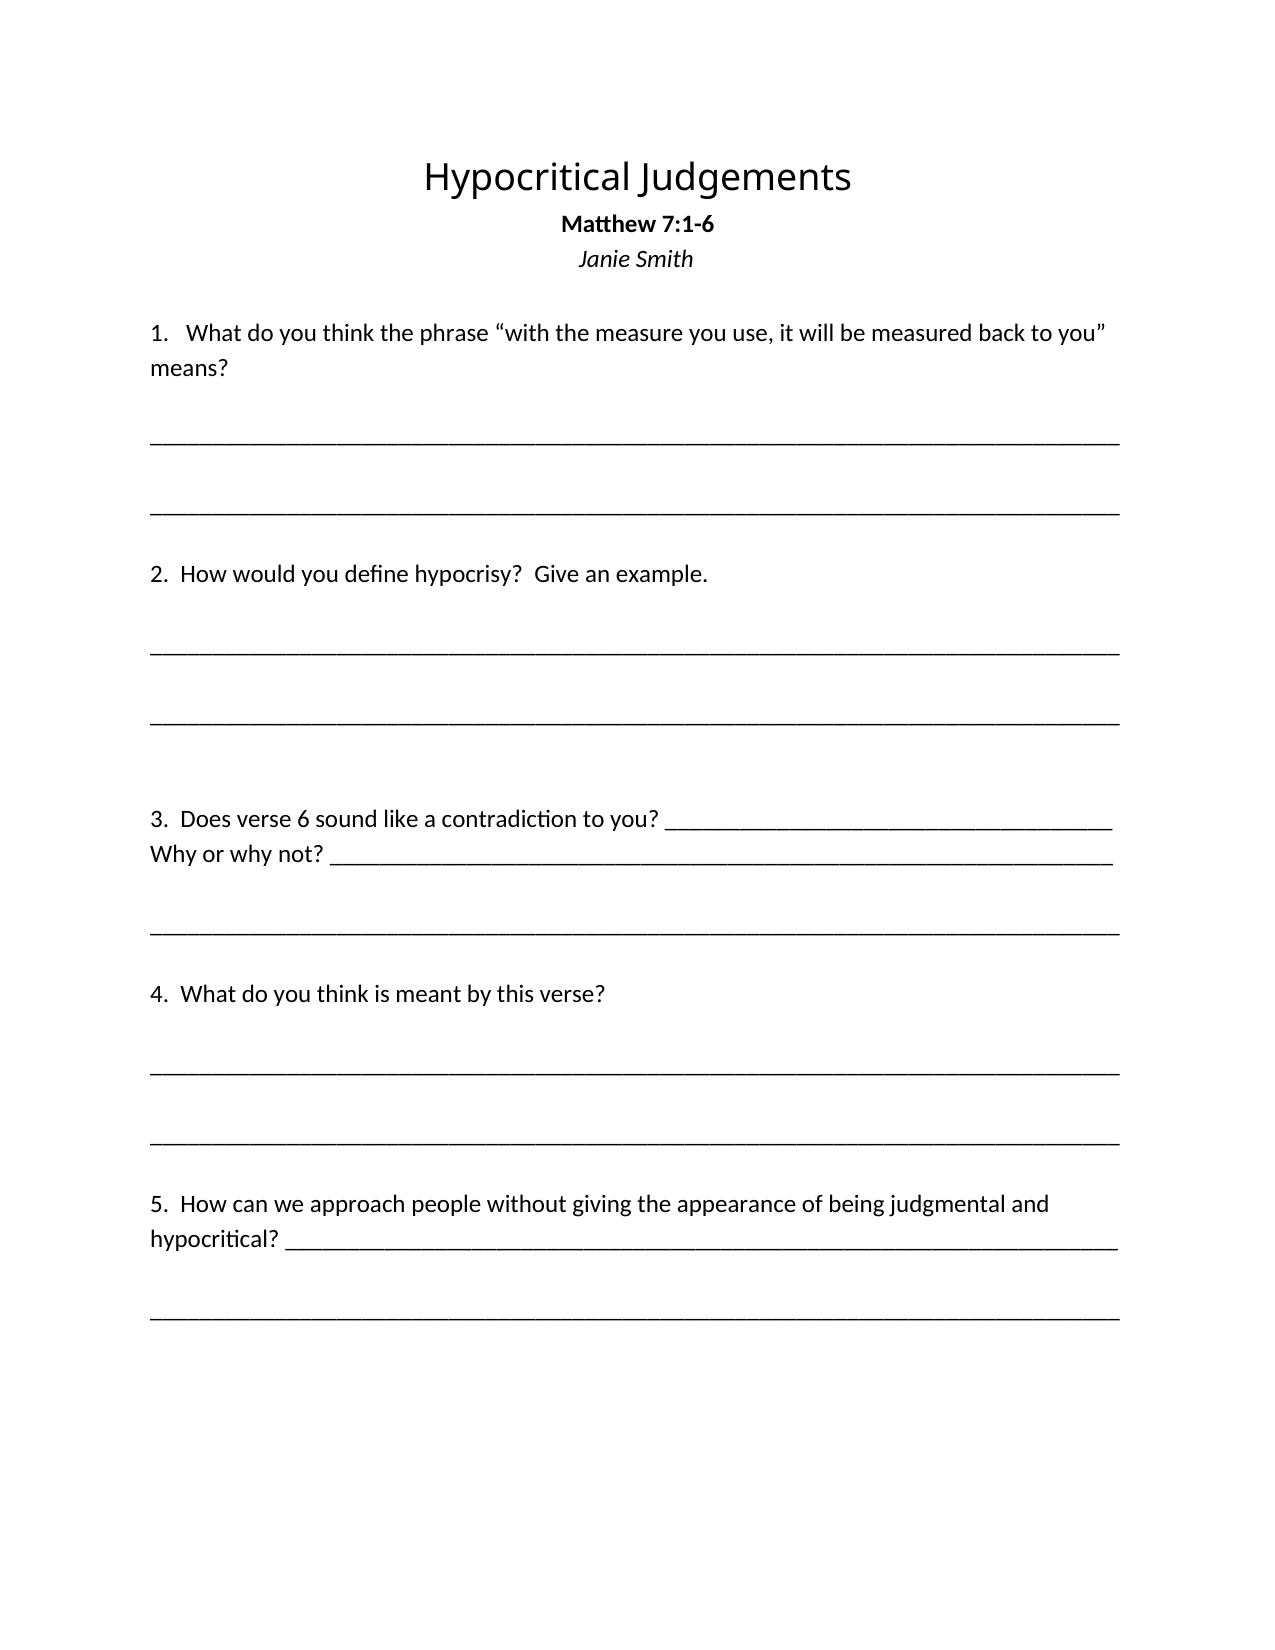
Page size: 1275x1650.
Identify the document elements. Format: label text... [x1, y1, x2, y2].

text ______________________________________________________________________________ [150, 698, 1125, 728]
text ______________________________________________________________________________ [150, 1293, 1125, 1323]
text Matthew 7:1-6 [150, 209, 1125, 239]
text ______________________________________________________________________________ [150, 908, 1125, 938]
text 3. Does verse 6 sound like a contradiction to you? ____________________________________ [150, 803, 1125, 833]
text ______________________________________________________________________________ [150, 628, 1125, 658]
text 2. How would you define hypocrisy? Give an example. [150, 558, 1125, 588]
text ______________________________________________________________________________ [150, 488, 1125, 518]
text Janie Smith [150, 244, 1125, 274]
text ______________________________________________________________________________ [150, 1118, 1125, 1148]
text 4. What do you think is meant by this verse? [150, 978, 1125, 1008]
text 1. What do you think the phrase “with the measure you use, it will be measured back to you” means? [150, 317, 1125, 383]
text ______________________________________________________________________________ [150, 1048, 1125, 1078]
text Why or why not? _______________________________________________________________ [150, 838, 1125, 868]
text 5. How can we approach people without giving the appearance of being judgmental and hypocritical? ___________________________________________________________________ [150, 1188, 1125, 1253]
text Hypocritical Judgements [150, 150, 1125, 201]
text ______________________________________________________________________________ [150, 387, 1125, 448]
